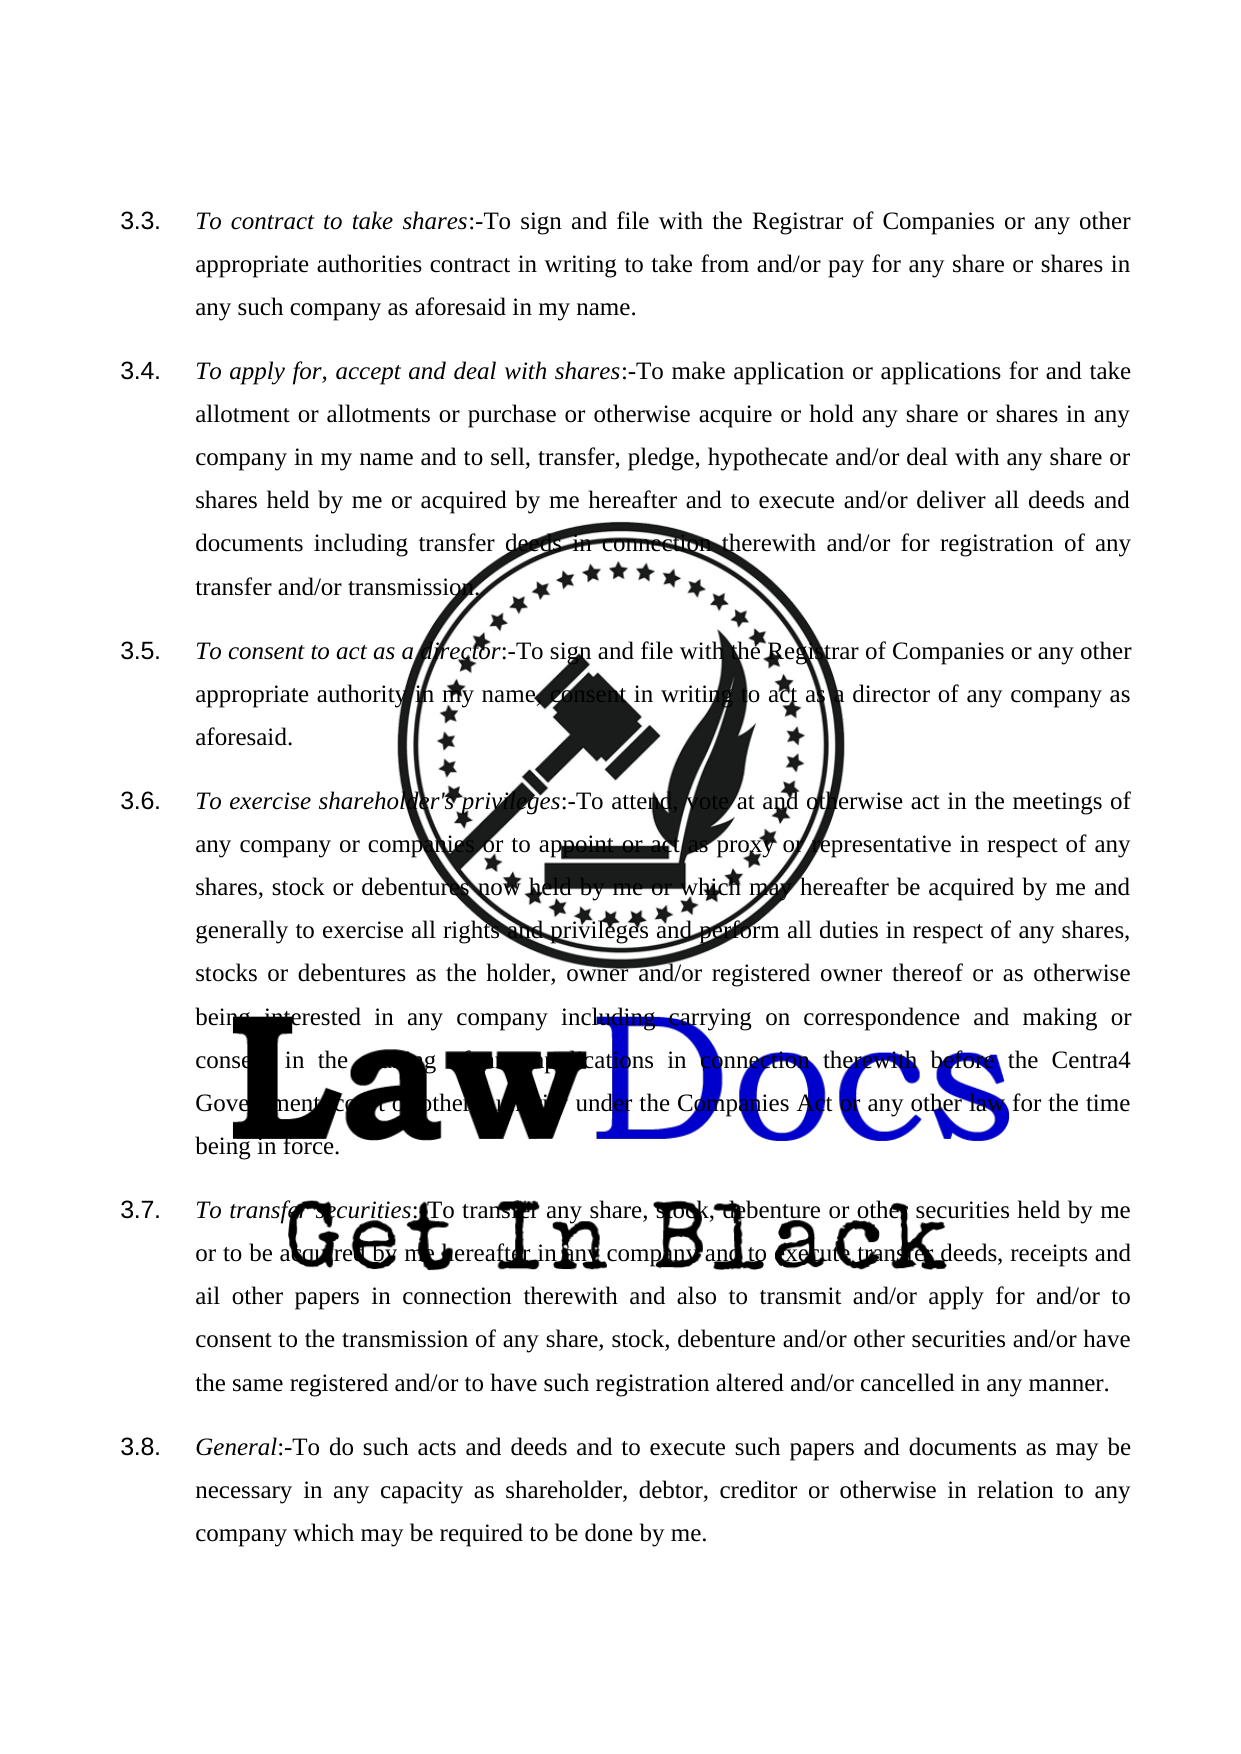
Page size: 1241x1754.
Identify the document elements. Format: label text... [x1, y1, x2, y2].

picture [0, 333, 1241, 1459]
list To transfer securities:-To transfer any share, stock, debenture or other securities held by me or to be acquired by me hereafter in any company and to execute transfer deeds, receipts and ail other papers in connection therewith and also to transmit and/or apply for and/or to consent to the transmission of any share, stock, debenture and/or other securities and/or have the same registered and/or to have such registration altered and/or cancelled in any manner. [120, 1195, 1132, 1396]
list To apply for, accept and deal with shares:-To make application or applications for and take allotment or allotments or purchase or otherwise acquire or hold any share or shares in any company in my name and to sell, transfer, pledge, hypothecate and/or deal with any share or shares held by me or acquired by me hereafter and to execute and/or deliver all deeds and documents including transfer deeds in connection therewith and/or for registration of any transfer and/or transmission. [120, 356, 1132, 600]
list To consent to act as a director:-To sign and file with the Registrar of Companies or any other appropriate authority in my name, consent in writing to act as a director of any company as aforesaid. [120, 636, 1132, 751]
list To exercise shareholder's privileges:-To attend, vote at and otherwise act in the meetings of any company or companies or to appoint or act as proxy or representative in respect of any shares, stock or debentures now held by me or which may hereafter be acquired by me and generally to exercise all rights and privileges and perform all duties in respect of any shares, stocks or debentures as the holder, owner and/or registered owner thereof or as otherwise being interested in any company including carrying on correspondence and making or consent in the making of any applications in connection therewith before the Centra4 Government, court or other authority under the Companies Act or any other law for the time being in force. [120, 786, 1132, 1160]
list To contract to take shares:-To sign and file with the Registrar of Companies or any other appropriate authorities contract in writing to take from and/or pay for any share or shares in any such company as aforesaid in my name. [120, 206, 1132, 321]
list General:-To do such acts and deeds and to execute such papers and documents as may be necessary in any capacity as shareholder, debtor, creditor or otherwise in relation to any company which may be required to be done by me. [120, 1432, 1132, 1547]
